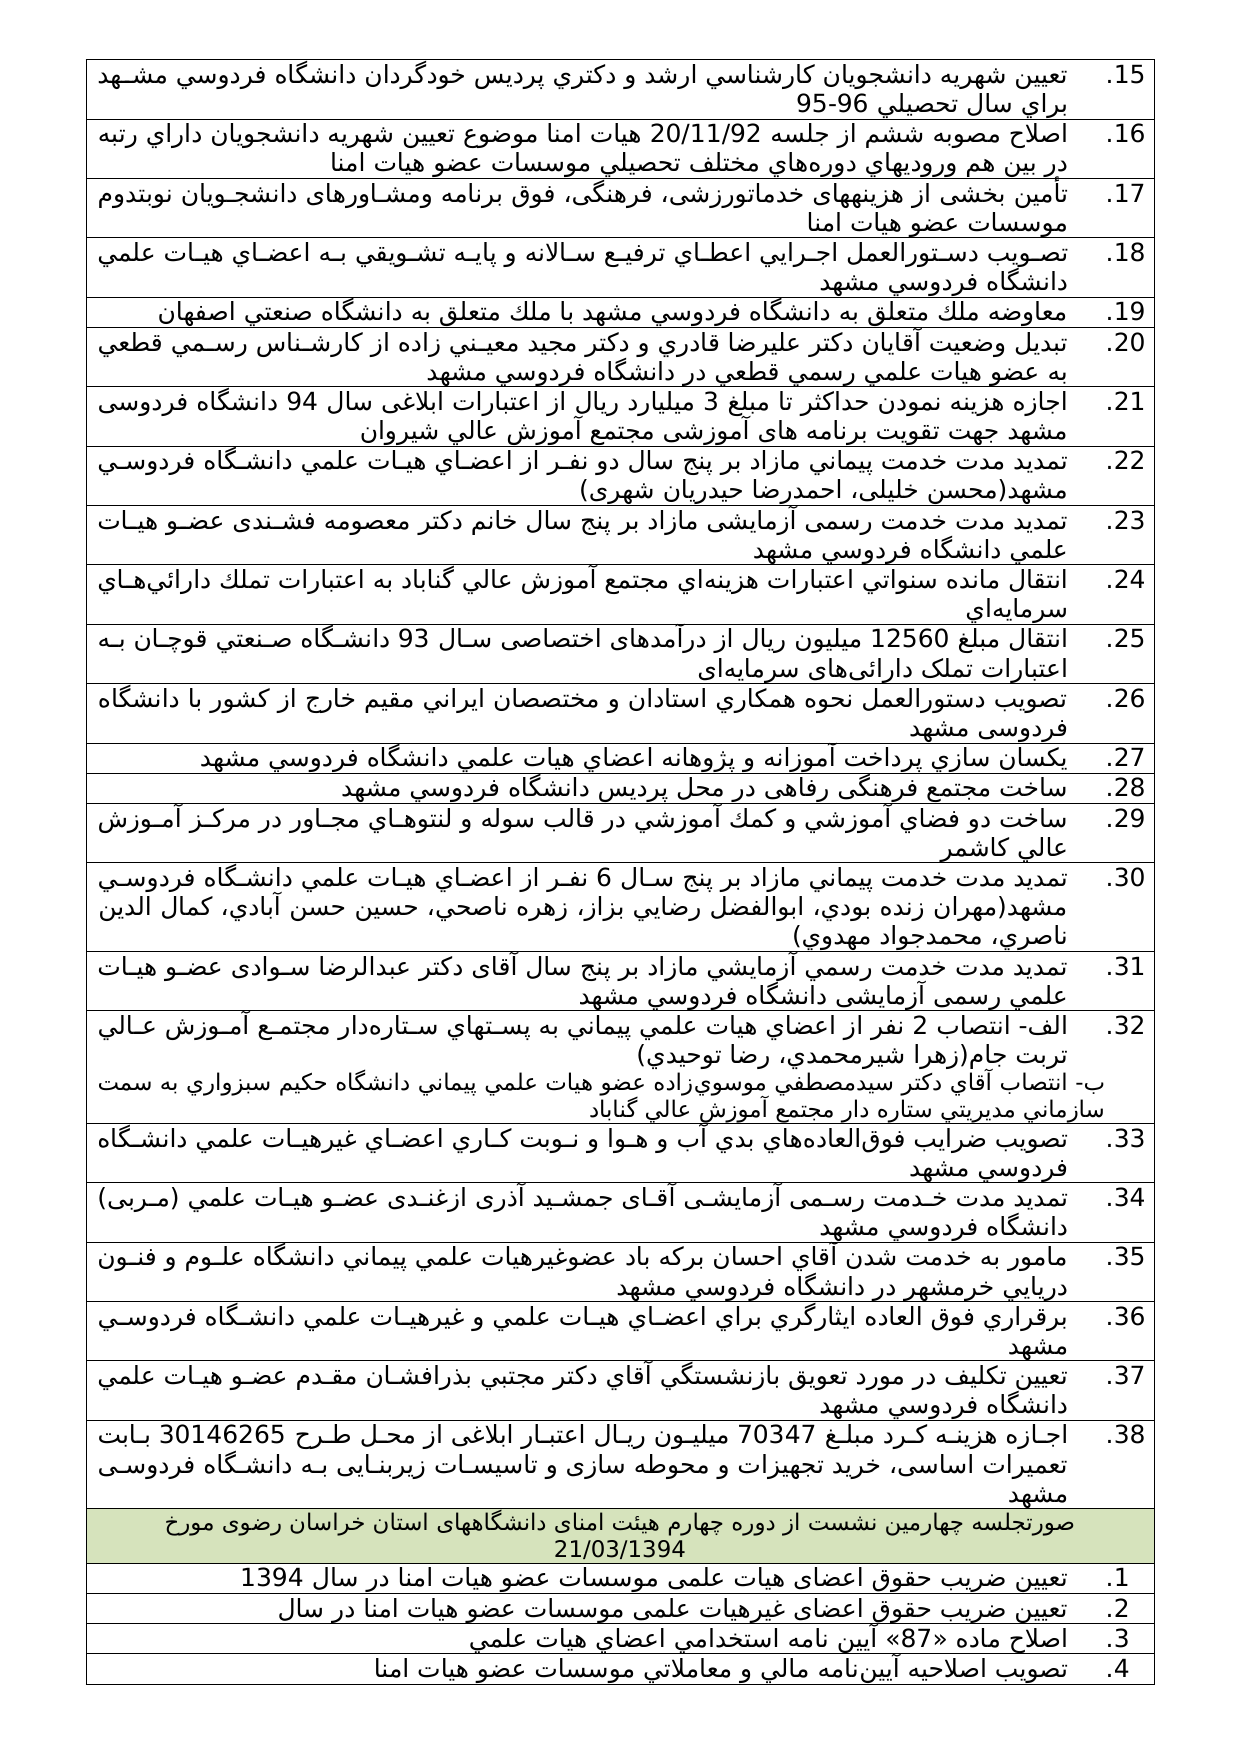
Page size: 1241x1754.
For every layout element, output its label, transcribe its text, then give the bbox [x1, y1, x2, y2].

table_cell تأمین بخشی از هزینههای خدماتورزشی، فرهنگی، فوق برنامه ومشـاورهای دانشجـویان نوبتدوم موسسات عضو هیات امنا [87, 179, 1154, 237]
table_cell ساخت مجتمع فرهنگی رفاهی در محل پرديس دانشگاه فردوسي مشهد [87, 774, 1154, 803]
table_cell اصلاح مصوبه ششم از جلسه 20/11/92 هيات امنا موضوع تعيين شهريه دانشجويان داراي رتبه در بين هم وروديهاي دوره‌هاي مختلف تحصيلي موسسات عضو هيات امنا [87, 120, 1154, 178]
table_cell تعيين ضريب حقوق اعضای غیرهيات علمی موسسات عضو هيات امنا در سال [87, 1594, 1154, 1623]
table_cell معاوضه ملك متعلق به دانشگاه فردوسي مشهد با ملك متعلق به دانشگاه صنعتي اصفهان [87, 298, 1154, 327]
table_cell تمديد مدت خدمت پيماني مازاد بر پنج سال دو نفر از اعضاي هيات علمي دانشگاه فردوسي مشهد(محسن خلیلی، احمدرضا حیدریان شهری) [87, 447, 1154, 505]
table_cell تمدید مدت خدمت رسمی آزمایشی آقای جمشید آذری ازغندی عضو هيات علمي (مربی) دانشگاه فردوسي مشهد [87, 1183, 1154, 1242]
table_cell تعيين شهريه دانشجويان كارشناسي ارشد و دكتري پرديس خودگردان دانشگاه فردوسي مشهد براي سال تحصيلي 96-95 [87, 60, 1154, 118]
table_cell تعیین تکلیف در مورد تعويق بازنشستگي آقاي دكتر مجتبي بذرافشان مقدم عضو هيات علمي دانشگاه فردوسي مشهد [87, 1361, 1154, 1420]
table_cell الف- انتصاب 2 نفر از اعضاي هيات علمي پيماني به پستهاي ستاره‌دار مجتمع آموزش عالي تربت جام(زهرا شيرمحمدي، رضا توحيدي) ب- انتصاب آقاي دكتر سيدمصطفي موسوي‌زاده عضو هيات علمي پيماني دانشگاه حكيم سبزواري به سمت سازماني مديريتي ستاره دار مجتمع آموزش عالي گناباد [87, 1011, 1154, 1123]
table_cell برقراري فوق العاده ايثارگري براي اعضاي هيات علمي و غيرهيات علمي دانشگاه فردوسي مشهد [87, 1302, 1154, 1360]
table_cell تمديد مدت خدمت رسمي آزمايشي مازاد بر پنج سال آقای دکتر عبدالرضا سوادی عضو هيات علمي رسمی آزمایشی دانشگاه فردوسي مشهد [87, 952, 1154, 1010]
table_cell اصلاح ماده «87» آيين نامه استخدامي اعضاي هيات علمي [87, 1624, 1154, 1653]
table_cell مامور به خدمت شدن آقاي احسان بركه باد عضوغيرهيات علمي پيماني دانشگاه علوم و فنون دريايي خرمشهر در دانشگاه فردوسي مشهد [87, 1243, 1154, 1301]
table_cell تصويب ضرايب فوق‌العاده‌هاي بدي آب و هوا و نوبت كاري اعضاي غيرهيات علمي دانشگاه فردوسي مشهد [87, 1124, 1154, 1182]
table_cell تصويب دستورالعمل اجرايي اعطاي ترفيع سالانه و پايه تشويقي به اعضاي هيات علمي دانشگاه فردوسي مشهد [87, 238, 1154, 297]
table_cell تمديد مدت خدمت پيماني مازاد بر پنج سال 6 نفر از اعضاي هيات علمي دانشگاه فردوسي مشهد(مهران زنده بودي، ابوالفضل رضايي بزاز، زهره ناصحي، حسين حسن آبادي، كمال الدين ناصري، محمدجواد مهدوي) [87, 863, 1154, 951]
table_cell انتقال مبلغ 12560 میلیون ریال از درآمدهای اختصاصی سال 93 دانشگاه صنعتي قوچان به اعتبارات تملک دارائی‌های سرمایه‌ای [87, 625, 1154, 683]
table_cell تصويب اصلاحيه آيين‌نامه مالي و معاملاتي موسسات عضو هيات امنا [87, 1654, 1154, 1683]
table_cell انتقال مانده سنواتي اعتبارات هزينه‌اي مجتمع آموزش عالي گناباد به اعتبارات تملك دارائي‌هاي سرمايه‌اي [87, 565, 1154, 624]
table_cell اجازه هزينه نمودن حداكثر تا مبلغ 3 ميليارد ريال از اعتبارات ابلاغی سال 94 دانشگاه فردوسی مشهد جهت تقویت برنامه های آموزشی مجتمع آموزش عالي شيروان [87, 387, 1154, 446]
table_cell تعيين ضريب حقوق اعضای هيات علمی موسسات عضو هيات امنا در سال 1394 [87, 1564, 1154, 1593]
table_cell صورتجلسه چهارمین نشست از دوره چهارم هیئت امنای دانشگاههای استان خراسان رضوی مورخ 21/03/1394 [87, 1509, 1154, 1563]
table_cell يكسان سازي پرداخت آموزانه و پژوهانه اعضاي هيات علمي دانشگاه فردوسي مشهد [87, 744, 1154, 773]
table_cell تمديد مدت خدمت رسمی آزمایشی مازاد بر پنج سال خانم دکتر معصومه فشندی عضو هيات علمي دانشگاه فردوسي مشهد [87, 506, 1154, 564]
table_cell تبديل وضعيت آقايان دكتر عليرضا قادري و دكتر مجيد معيني زاده از كارشناس رسمي قطعي به عضو هيات علمي رسمي قطعي در دانشگاه فردوسي مشهد [87, 328, 1154, 386]
table_cell ساخت دو فضاي آموزشي و كمك آموزشي در قالب سوله و لنتوهاي مجاور در مركز آموزش عالي كاشمر [87, 804, 1154, 862]
table_cell اجازه هزینه کرد مبلغ 70347 میلیون ریال اعتبار ابلاغی از محل طرح 30146265 بابت تعمیرات اساسی، خرید تجهیزات و محوطه سازی و تاسیسات زیربنایی به دانشگاه فردوسی مشهد [87, 1421, 1154, 1508]
table_cell تصويب دستورالعمل نحوه همكاري استادان و مختصصان ايراني مقيم خارج از كشور با دانشگاه فردوسی مشهد [87, 684, 1154, 742]
